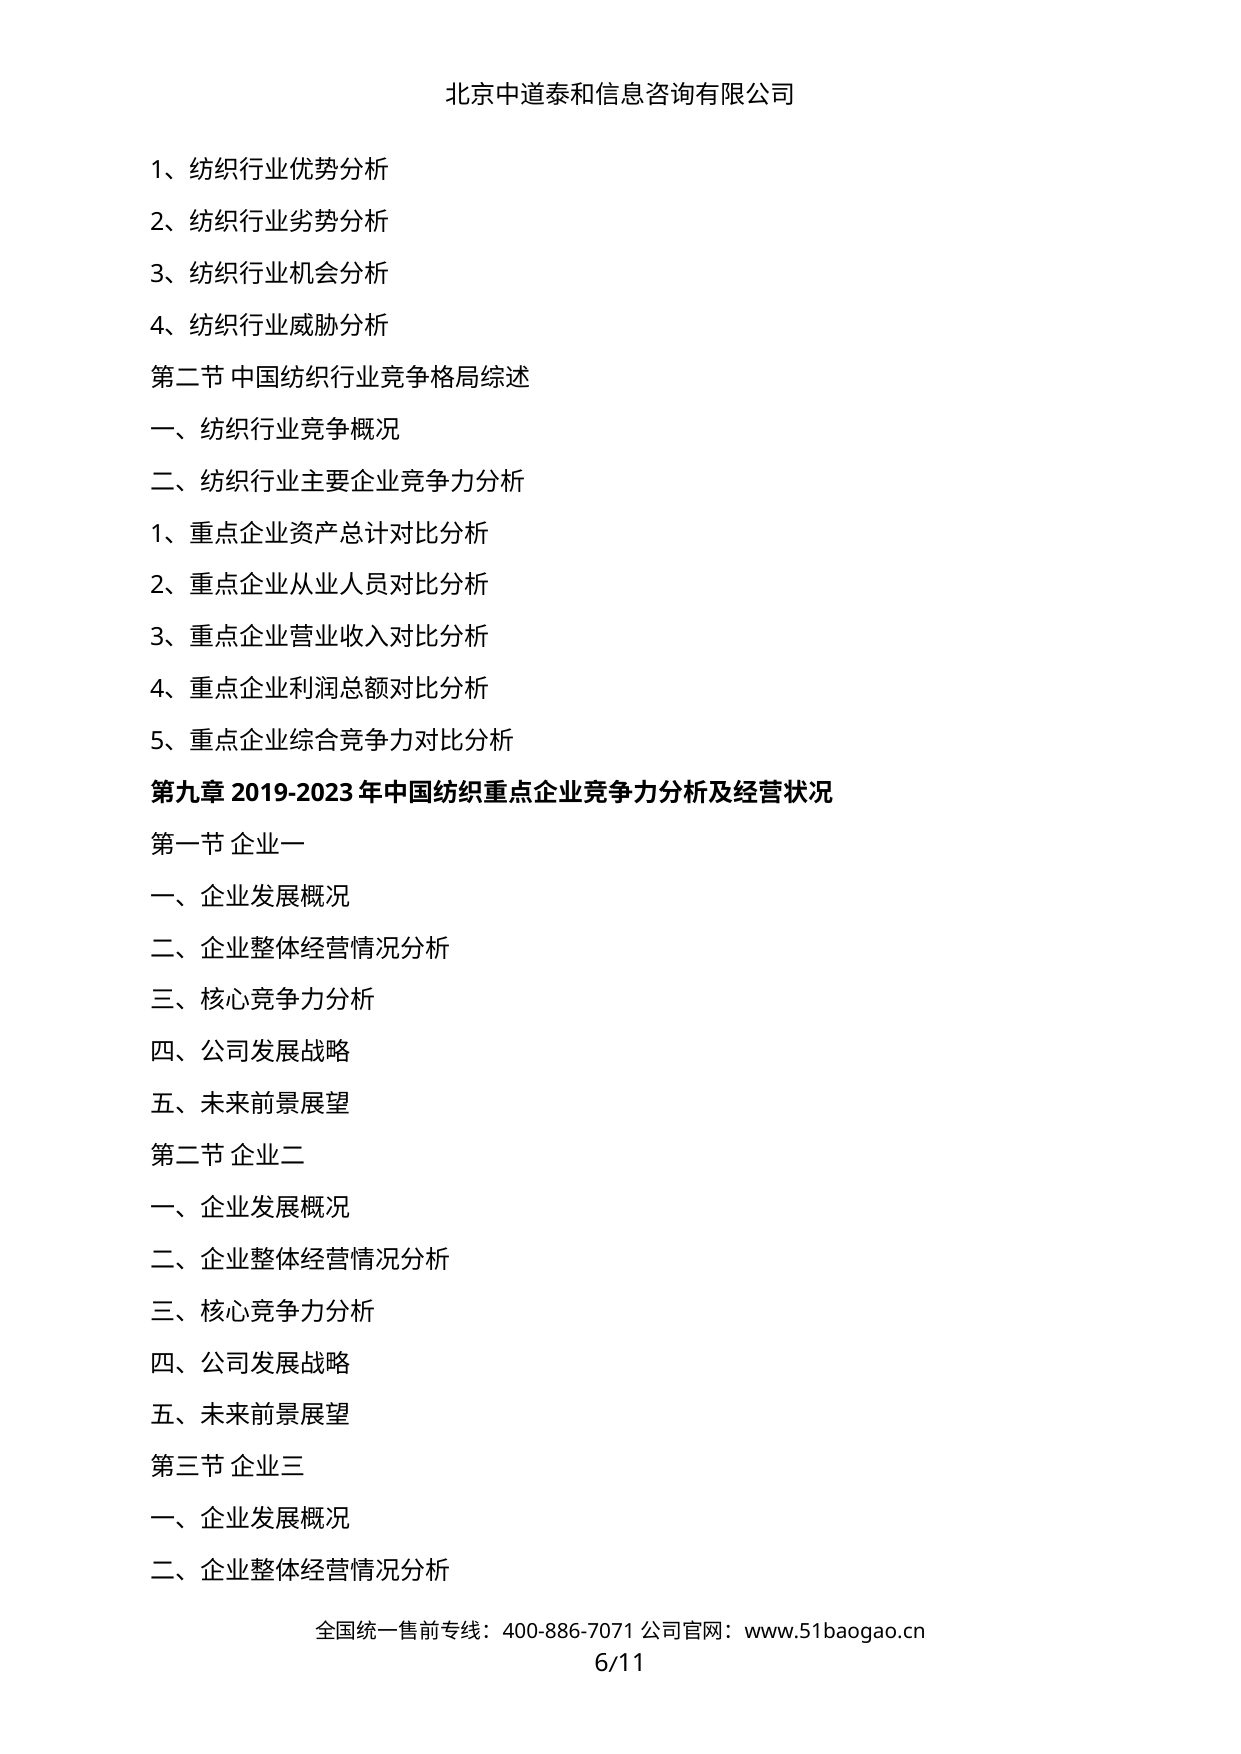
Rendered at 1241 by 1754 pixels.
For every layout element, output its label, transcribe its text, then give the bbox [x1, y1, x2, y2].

text 第二节 中国纺织行业竞争格局综述 [150, 357, 1090, 394]
text 二、企业整体经营情况分析 [150, 928, 1090, 964]
text 四、公司发展战略 [150, 1032, 1090, 1068]
text 五、未来前景展望 [150, 1395, 1090, 1431]
text 一、企业发展概况 [150, 1499, 1090, 1535]
text 1、纺织行业优势分析 [150, 150, 1090, 186]
text 二、纺织行业主要企业竞争力分析 [150, 461, 1090, 497]
text 4、纺织行业威胁分析 [150, 306, 1090, 342]
text 一、企业发展概况 [150, 876, 1090, 912]
text 第一节 企业一 [150, 824, 1090, 861]
text 三、核心竞争力分析 [150, 1291, 1090, 1327]
text 4、重点企业利润总额对比分析 [150, 669, 1090, 705]
text 四、公司发展战略 [150, 1343, 1090, 1379]
text 五、未来前景展望 [150, 1084, 1090, 1120]
text 1、重点企业资产总计对比分析 [150, 513, 1090, 549]
text 一、企业发展概况 [150, 1187, 1090, 1224]
text 5、重点企业综合竞争力对比分析 [150, 721, 1090, 757]
text 3、纺织行业机会分析 [150, 254, 1090, 290]
text 一、纺织行业竞争概况 [150, 409, 1090, 446]
text 第三节 企业三 [150, 1447, 1090, 1483]
text 三、核心竞争力分析 [150, 980, 1090, 1016]
text 第九章 2019-2023年中国纺织重点企业竞争力分析及经营状况 [150, 772, 1090, 809]
text 二、企业整体经营情况分析 [150, 1551, 1090, 1587]
text 二、企业整体经营情况分析 [150, 1239, 1090, 1276]
text 2、纺织行业劣势分析 [150, 202, 1090, 238]
text 3、重点企业营业收入对比分析 [150, 617, 1090, 653]
text 2、重点企业从业人员对比分析 [150, 565, 1090, 601]
text 第二节 企业二 [150, 1136, 1090, 1172]
